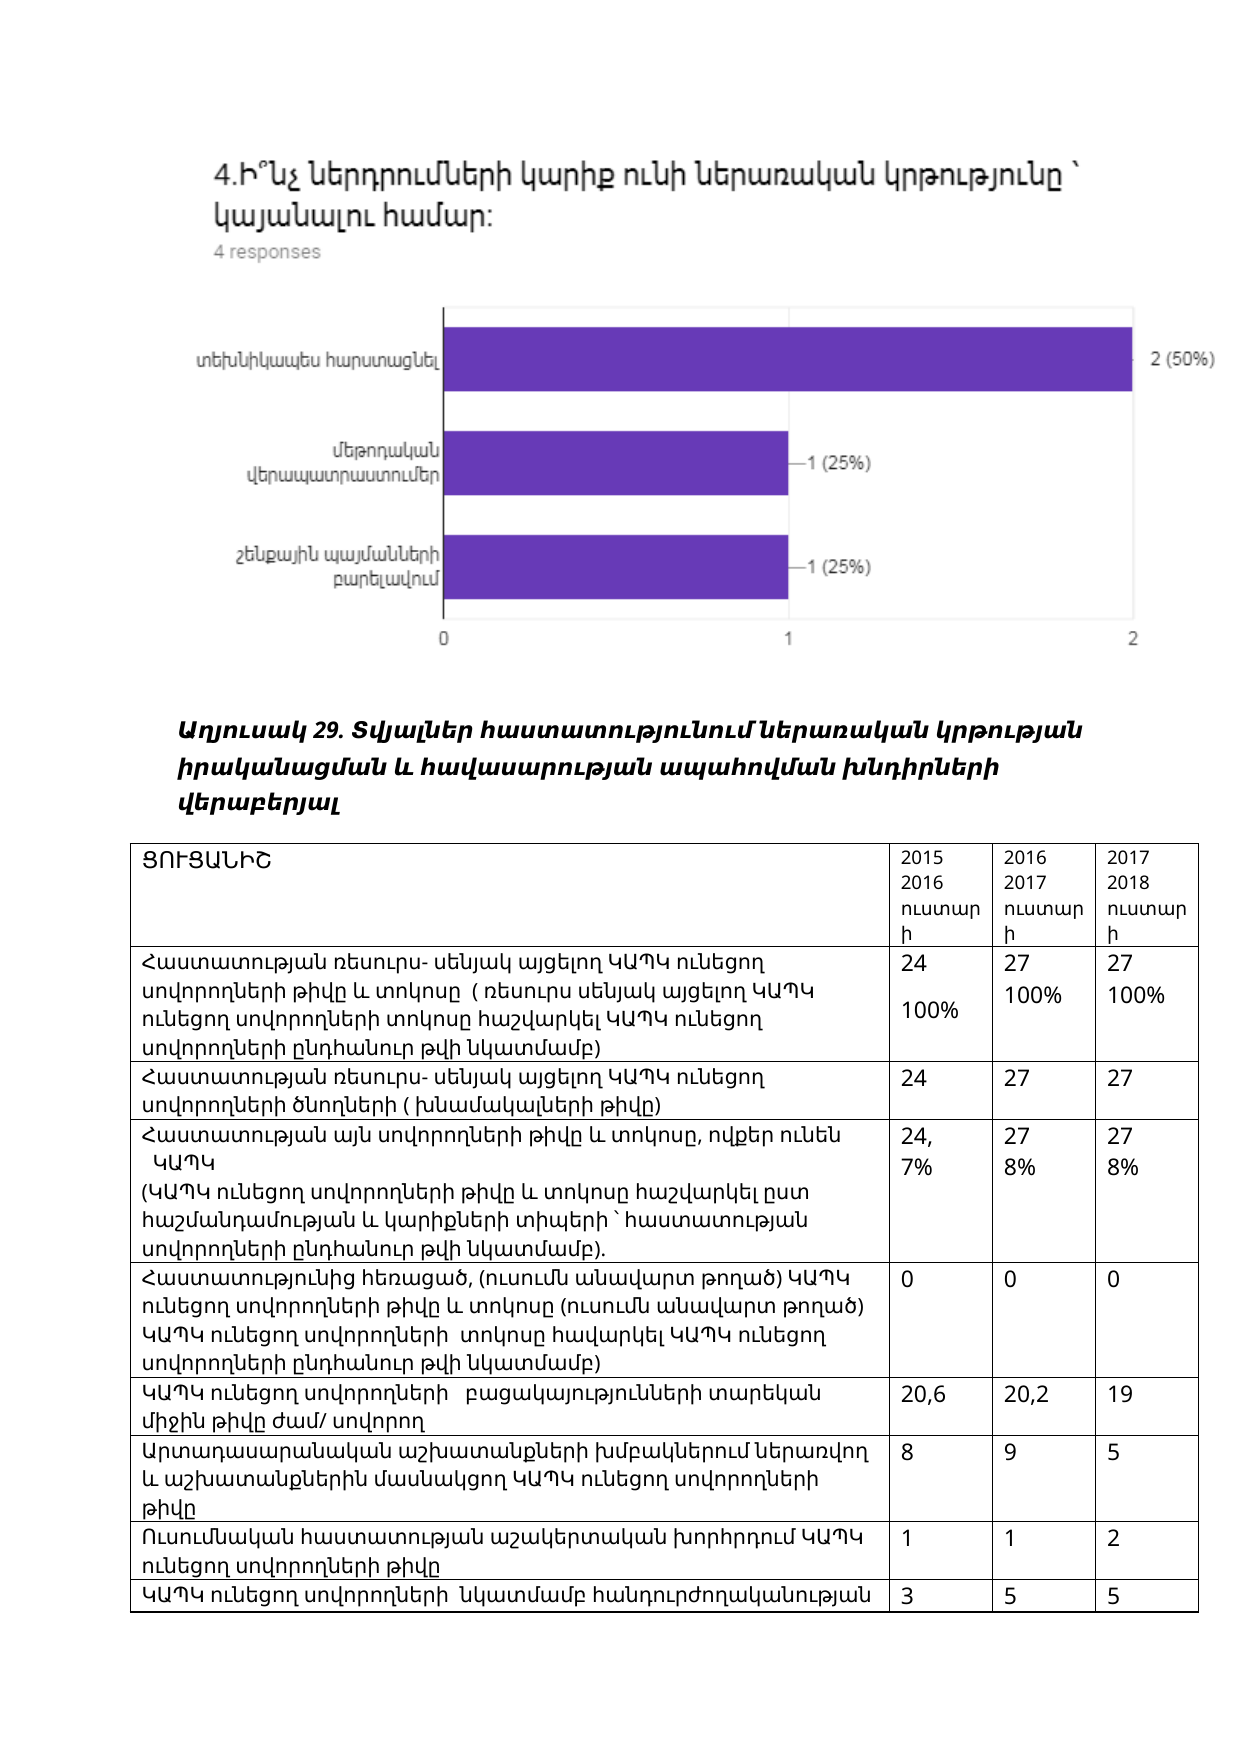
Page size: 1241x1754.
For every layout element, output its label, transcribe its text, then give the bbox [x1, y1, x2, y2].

table_cell 5 [1096, 1436, 1198, 1521]
table_cell 24, 7% [890, 1120, 992, 1262]
table_cell 24 100% [890, 947, 992, 1061]
picture [177, 118, 1241, 711]
table_cell 9 [993, 1436, 1095, 1521]
table_cell 20,2 [993, 1378, 1095, 1435]
table_header ՑՈՒՑԱՆԻՇ [131, 844, 889, 946]
text Աղյուսակ 29. Տվյալներ հաստատությունում ներառական կրթության իրականացման և հավասարության ապահովման խնդիրների վերաբերյալ [177, 714, 1152, 818]
table_cell Հաստատության ռեսուրս- սենյակ այցելող ԿԱՊԿ ունեցող սովորողների ծնողների ( խնամակալների թիվը) [131, 1062, 889, 1119]
table_cell 5 [993, 1580, 1095, 1611]
table_cell 8 [890, 1436, 992, 1521]
table_cell Հաստատությունից հեռացած, (ուսումն անավարտ թողած) ԿԱՊԿ ունեցող սովորողների թիվը և տոկոսը (ուսումն անավարտ թողած) ԿԱՊԿ ունեցող սովորողների տոկոսը հավարկել ԿԱՊԿ ունեցող սովորողների ընդհանուր թվի նկատմամբ) [131, 1263, 889, 1377]
table_cell Ուսումնական հաստատության աշակերտական խորհրդում ԿԱՊԿ ունեցող սովորողների թիվը [131, 1522, 889, 1579]
table_header 2017 2018 ուստարի [1096, 844, 1198, 946]
table_cell 20,6 [890, 1378, 992, 1435]
table_header 2016 2017 ուստարի [993, 844, 1095, 946]
table_cell Հաստատության այն սովորողների թիվը և տոկոսը, ովքեր ունեն ԿԱՊԿ (ԿԱՊԿ ունեցող սովորողների թիվը և տոկոսը հաշվարկել ըստ հաշմանդամության և կարիքների տիպերի ՝ հաստատության սովորողների ընդհանուր թվի նկատմամբ). [131, 1120, 889, 1262]
table_cell 27 8% [1096, 1120, 1198, 1262]
table_cell ԿԱՊԿ ունեցող սովորողների բացակայությունների տարեկան միջին թիվը ժամ/ սովորող [131, 1378, 889, 1435]
table_cell 27 100% [993, 947, 1095, 1061]
table_cell 24 [890, 1062, 992, 1119]
table_cell 2 [1096, 1522, 1198, 1579]
table_cell 3 [890, 1580, 992, 1611]
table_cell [131, 1580, 889, 1611]
table_cell 1 [890, 1522, 992, 1579]
table_cell 0 [1096, 1263, 1198, 1377]
table_cell 0 [890, 1263, 992, 1377]
table_cell 27 [1096, 1062, 1198, 1119]
table_cell Արտադասարանական աշխատանքների խմբակներում ներառվող և աշխատանքներին մասնակցող ԿԱՊԿ ունեցող սովորողների թիվը [131, 1436, 889, 1521]
table_cell Հաստատության ռեսուրս- սենյակ այցելող ԿԱՊԿ ունեցող սովորողների թիվը և տոկոսը ( ռեսուրս սենյակ այցելող ԿԱՊԿ ունեցող սովորողների տոկոսը հաշվարկել ԿԱՊԿ ունեցող սովորողների ընդհանուր թվի նկատմամբ) [131, 947, 889, 1061]
table_cell 27 [993, 1062, 1095, 1119]
table_cell 19 [1096, 1378, 1198, 1435]
table_header 2015 2016 ուստարի [890, 844, 992, 946]
table_cell 1 [993, 1522, 1095, 1579]
table_cell 0 [993, 1263, 1095, 1377]
table_cell 5 [1096, 1580, 1198, 1611]
table_cell 27 8% [993, 1120, 1095, 1262]
table_cell 27 100% [1096, 947, 1198, 1061]
